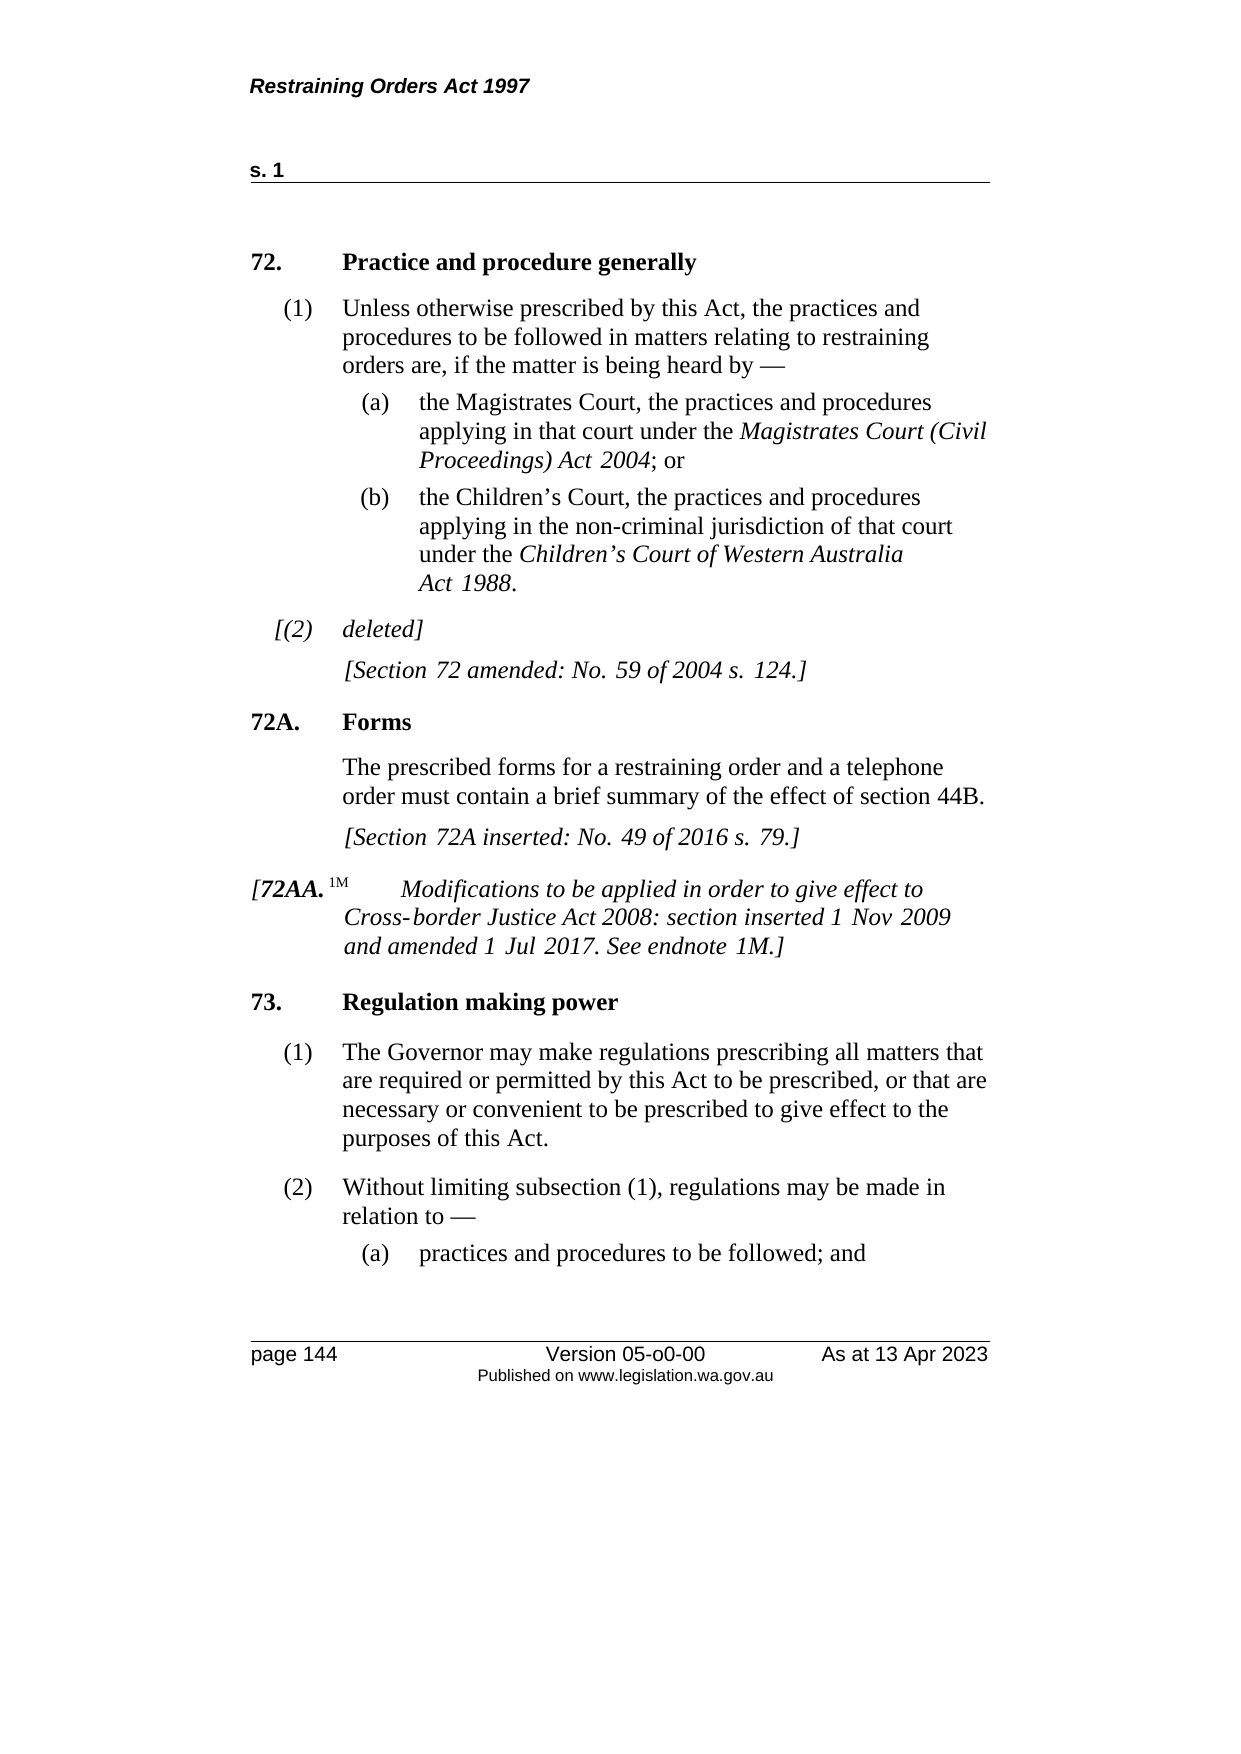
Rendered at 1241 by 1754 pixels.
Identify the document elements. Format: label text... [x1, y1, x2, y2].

subtitle 72. Practice and procedure generally [251, 247, 990, 276]
text (b) the Children’s Court, the practices and procedures applying in the non-criminal jurisdiction of that court under the Children’s Court of Western Australia Act 1988. [251, 482, 990, 597]
text The prescribed forms for a restraining order and a telephone order must contain a brief summary of the effect of section 44B. [251, 752, 990, 809]
text (1) Unless otherwise prescribed by this Act, the practices and procedures to be followed in matters relating to restraining orders are, if the matter is being heard by — [251, 293, 990, 379]
text [Section 72A inserted: No. 49 of 2016 s. 79.] [251, 822, 990, 851]
text [Section 72 amended: No. 59 of 2004 s. 124.] [251, 655, 990, 684]
subtitle 73. Regulation making power [251, 987, 990, 1016]
text [(2) deleted] [251, 614, 990, 642]
text (a) the Magistrates Court, the practices and procedures applying in that court under the Magistrates Court (Civil Proceedings) Act 2004; or [251, 387, 990, 474]
subtitle 72A. Forms [251, 707, 990, 735]
text [72AA. 1M Modifications to be applied in order to give effect to Cross-border Justice Act 2008: section inserted 1 Nov 2009 and amended 1 Jul 2017. See endnote 1M.] [251, 874, 990, 960]
text (1) The Governor may make regulations prescribing all matters that are required or permitted by this Act to be prescribed, or that are necessary or convenient to be prescribed to give effect to the purposes of this Act. [251, 1037, 990, 1152]
text (a) practices and procedures to be followed; and [251, 1238, 990, 1267]
text (2) Without limiting subsection (1), regulations may be made in relation to — [251, 1172, 990, 1230]
